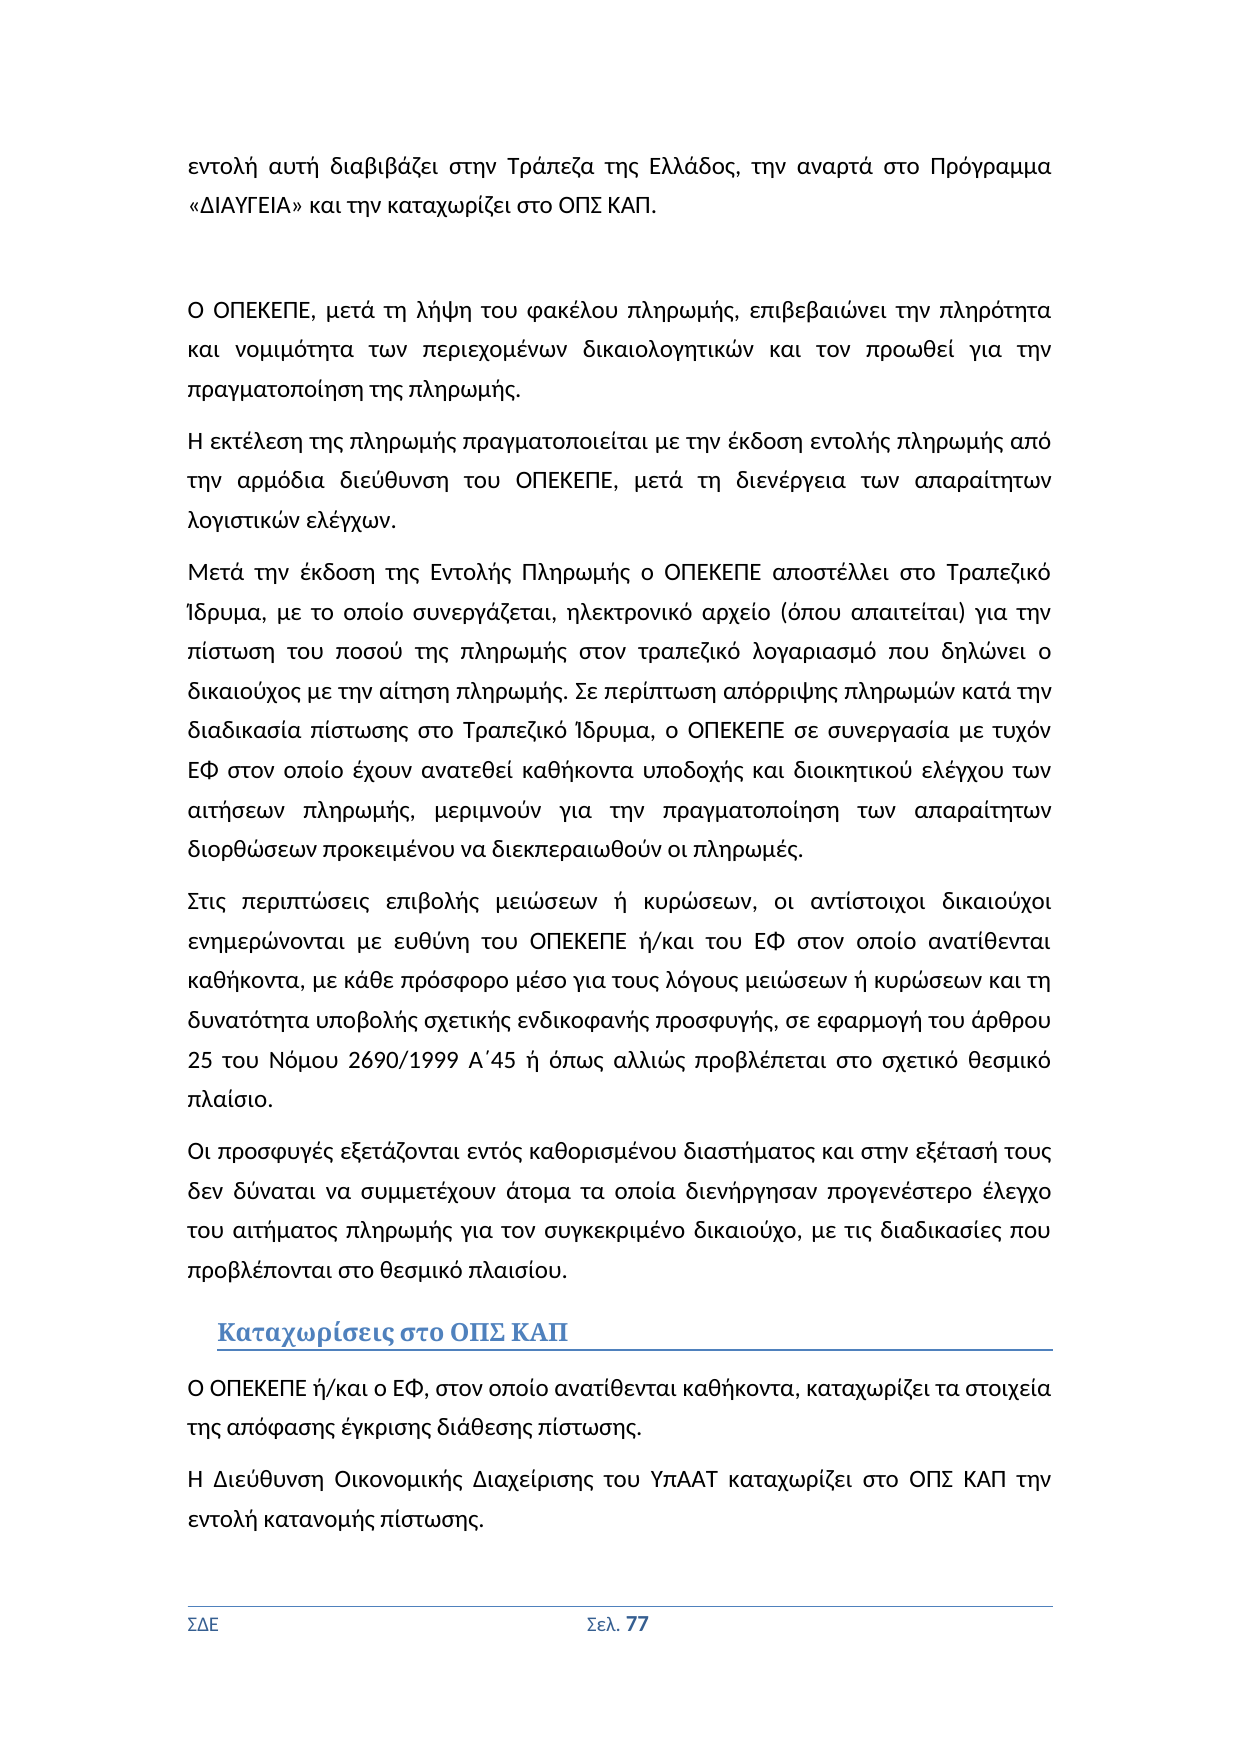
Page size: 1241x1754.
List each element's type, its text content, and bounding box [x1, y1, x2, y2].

text Ο ΟΠΕΚΕΠΕ, μετά τη λήψη του φακέλου πληρωμής, επιβεβαιώνει την πληρότητα και νομιμότητα των περιεχομένων δικαιολογητικών και τον προωθεί για την πραγματοποίηση της πληρωμής. [187, 294, 1053, 403]
text Στις περιπτώσεις επιβολής μειώσεων ή κυρώσεων, οι αντίστοιχοι δικαιούχοι ενημερώνονται με ευθύνη του ΟΠΕΚΕΠΕ ή/και του ΕΦ στον οποίο ανατίθενται καθήκοντα, με κάθε πρόσφορο μέσο για τους λόγους μειώσεων ή κυρώσεων και τη δυνατότητα υποβολής σχετικής ενδικοφανής προσφυγής, σε εφαρμογή του άρθρου 25 του Νόμου 2690/1999 Α΄45 ή όπως αλλιώς προβλέπεται στο σχετικό θεσμικό πλαίσιο. [187, 885, 1053, 1114]
text Μετά την έκδοση της Εντολής Πληρωμής ο ΟΠΕΚΕΠΕ αποστέλλει στο Τραπεζικό Ίδρυμα, με το οποίο συνεργάζεται, ηλεκτρονικό αρχείο (όπου απαιτείται) για την πίστωση του ποσού της πληρωμής στον τραπεζικό λογαριασμό που δηλώνει ο δικαιούχος με την αίτηση πληρωμής. Σε περίπτωση απόρριψης πληρωμών κατά την διαδικασία πίστωσης στο Τραπεζικό Ίδρυμα, ο ΟΠΕΚΕΠΕ σε συνεργασία με τυχόν ΕΦ στον οποίο έχουν ανατεθεί καθήκοντα υποδοχής και διοικητικού ελέγχου των αιτήσεων πληρωμής, μεριμνούν για την πραγματοποίηση των απαραίτητων διορθώσεων προκειμένου να διεκπεραιωθούν οι πληρωμές. [187, 556, 1053, 864]
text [187, 150, 1053, 220]
text Οι προσφυγές εξετάζονται εντός καθορισμένου διαστήματος και στην εξέτασή τους δεν δύναται να συμμετέχουν άτομα τα οποία διενήργησαν προγενέστερο έλεγχο του αιτήματος πληρωμής για τον συγκεκριμένο δικαιούχο, με τις διαδικασίες που προβλέπονται στο θεσμικό πλαισίου. [187, 1135, 1053, 1285]
text Η εκτέλεση της πληρωμής πραγματοποιείται με την έκδοση εντολής πληρωμής από την αρμόδια διεύθυνση του ΟΠΕΚΕΠΕ, μετά τη διενέργεια των απαραίτητων λογιστικών ελέγχων. [187, 425, 1053, 535]
subtitle Καταχωρίσεις στο ΟΠΣ ΚΑΠ [217, 1319, 1053, 1349]
text Η Διεύθυνση Οικονομικής Διαχείρισης του ΥπΑΑΤ καταχωρίζει στο ΟΠΣ ΚΑΠ την εντολή κατανομής πίστωσης. [187, 1463, 1053, 1533]
text Ο ΟΠΕΚΕΠΕ ή/και ο ΕΦ, στον οποίο ανατίθενται καθήκοντα, καταχωρίζει τα στοιχεία της απόφασης έγκρισης διάθεσης πίστωσης. [187, 1372, 1053, 1442]
